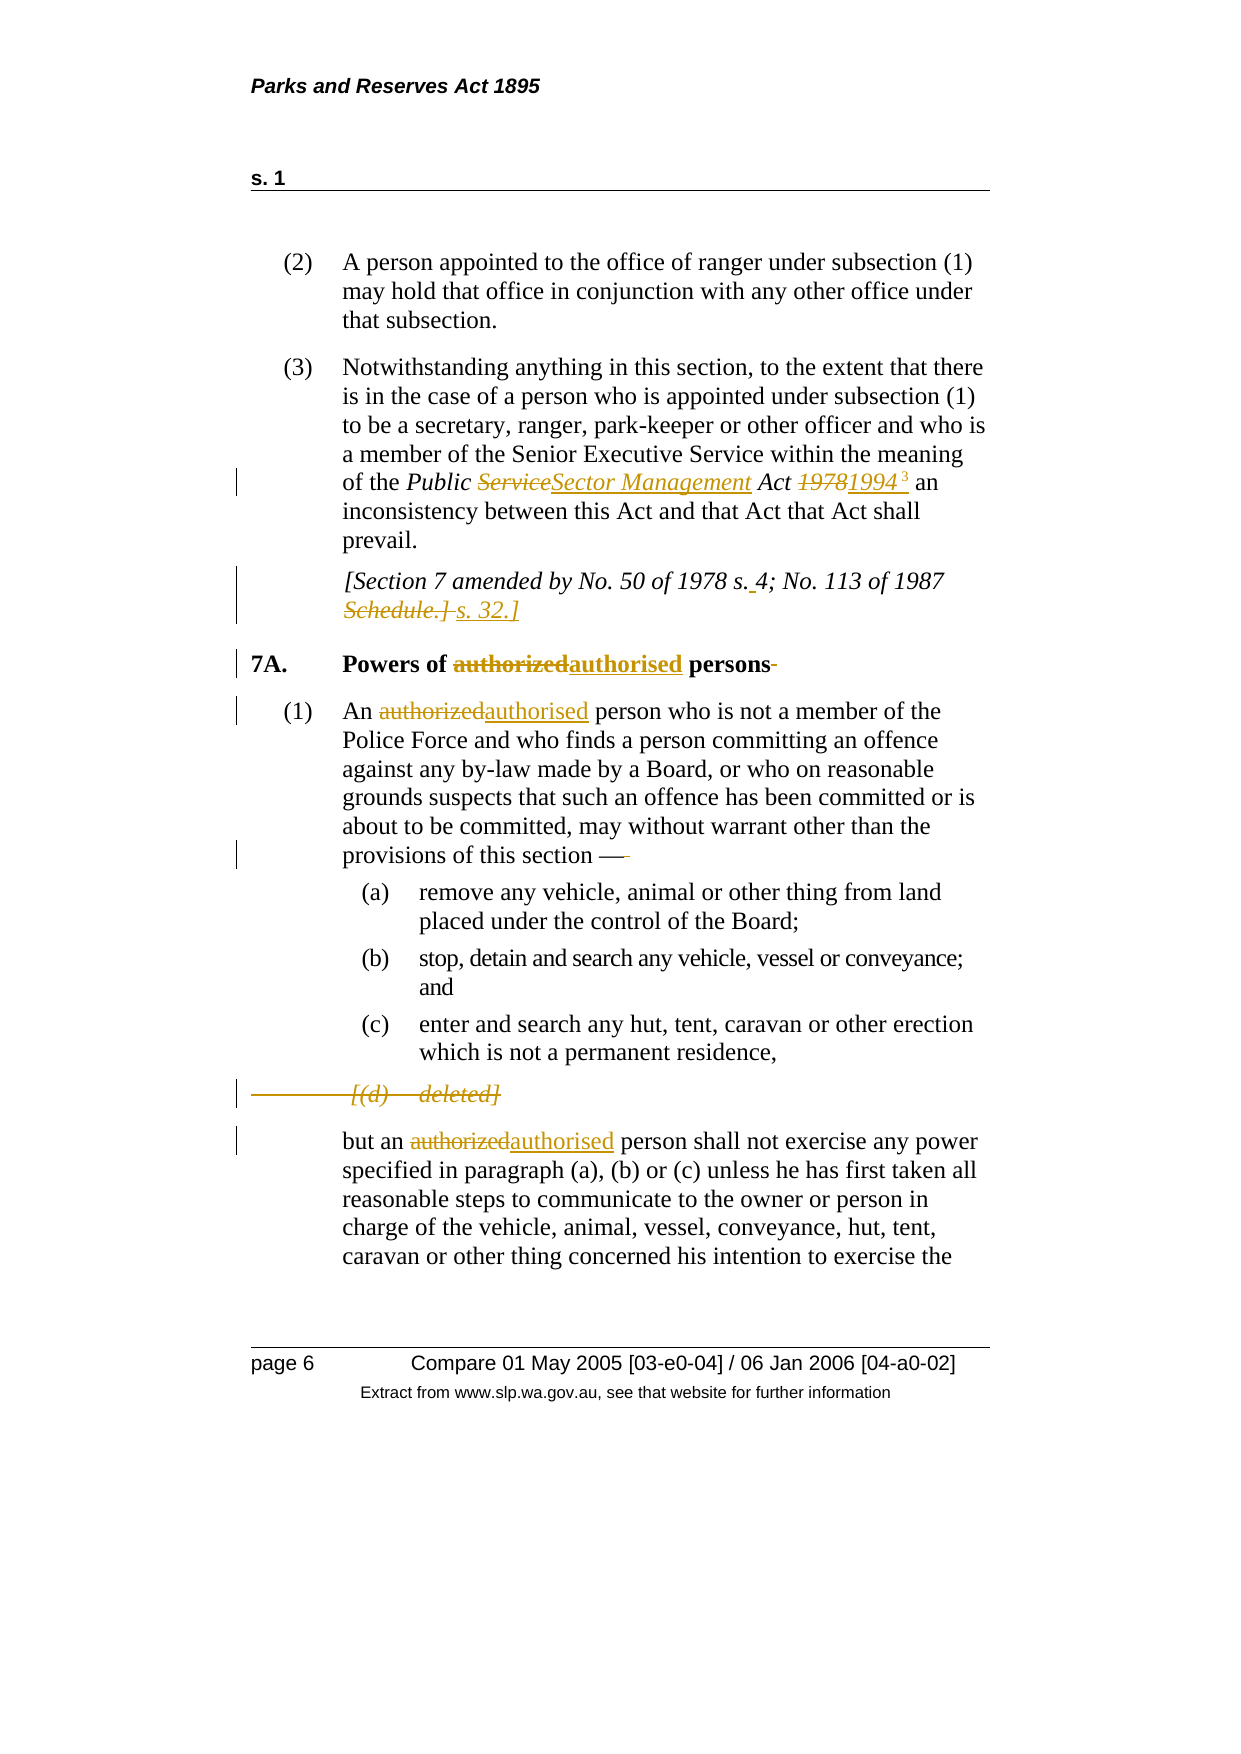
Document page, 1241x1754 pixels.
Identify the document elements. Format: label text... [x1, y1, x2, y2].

text (2) A person appointed to the office of ranger under subsection (1) may hold that office in conjunction with any other office under that subsection. [251, 247, 990, 334]
subtitle 7A. Powers of persons [251, 649, 990, 677]
text (1) An person who is not a member of the Police Force and who finds a person committing an offence against any by-law made by a Board, or who on reasonable grounds suspects that such an offence has been committed or is about to be committed, may without warrant other than the provisions of this section — [251, 696, 990, 869]
text [Section 7 amended by No. 50 of 1978 s.4; No. 113 of 1987 [251, 566, 990, 624]
text (3) Notwithstanding anything in this section, to the extent that there is in the case of a person who is appointed under subsection (1) to be a secretary, ranger, park-keeper or other officer and who is a member of the Senior Executive Service within the meaning of the Public Act an inconsistency between this Act and that Act that Act shall prevail. [251, 352, 990, 554]
text (a) remove any vehicle, animal or other thing from land placed under the control of the Board; [251, 877, 990, 934]
text (b) stop, detain and search any vehicle, vessel or conveyance; and [251, 943, 990, 1000]
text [251, 1126, 990, 1270]
text (c) enter and search any hut, tent, caravan or other erection which is not a permanent residence, [251, 1009, 990, 1066]
